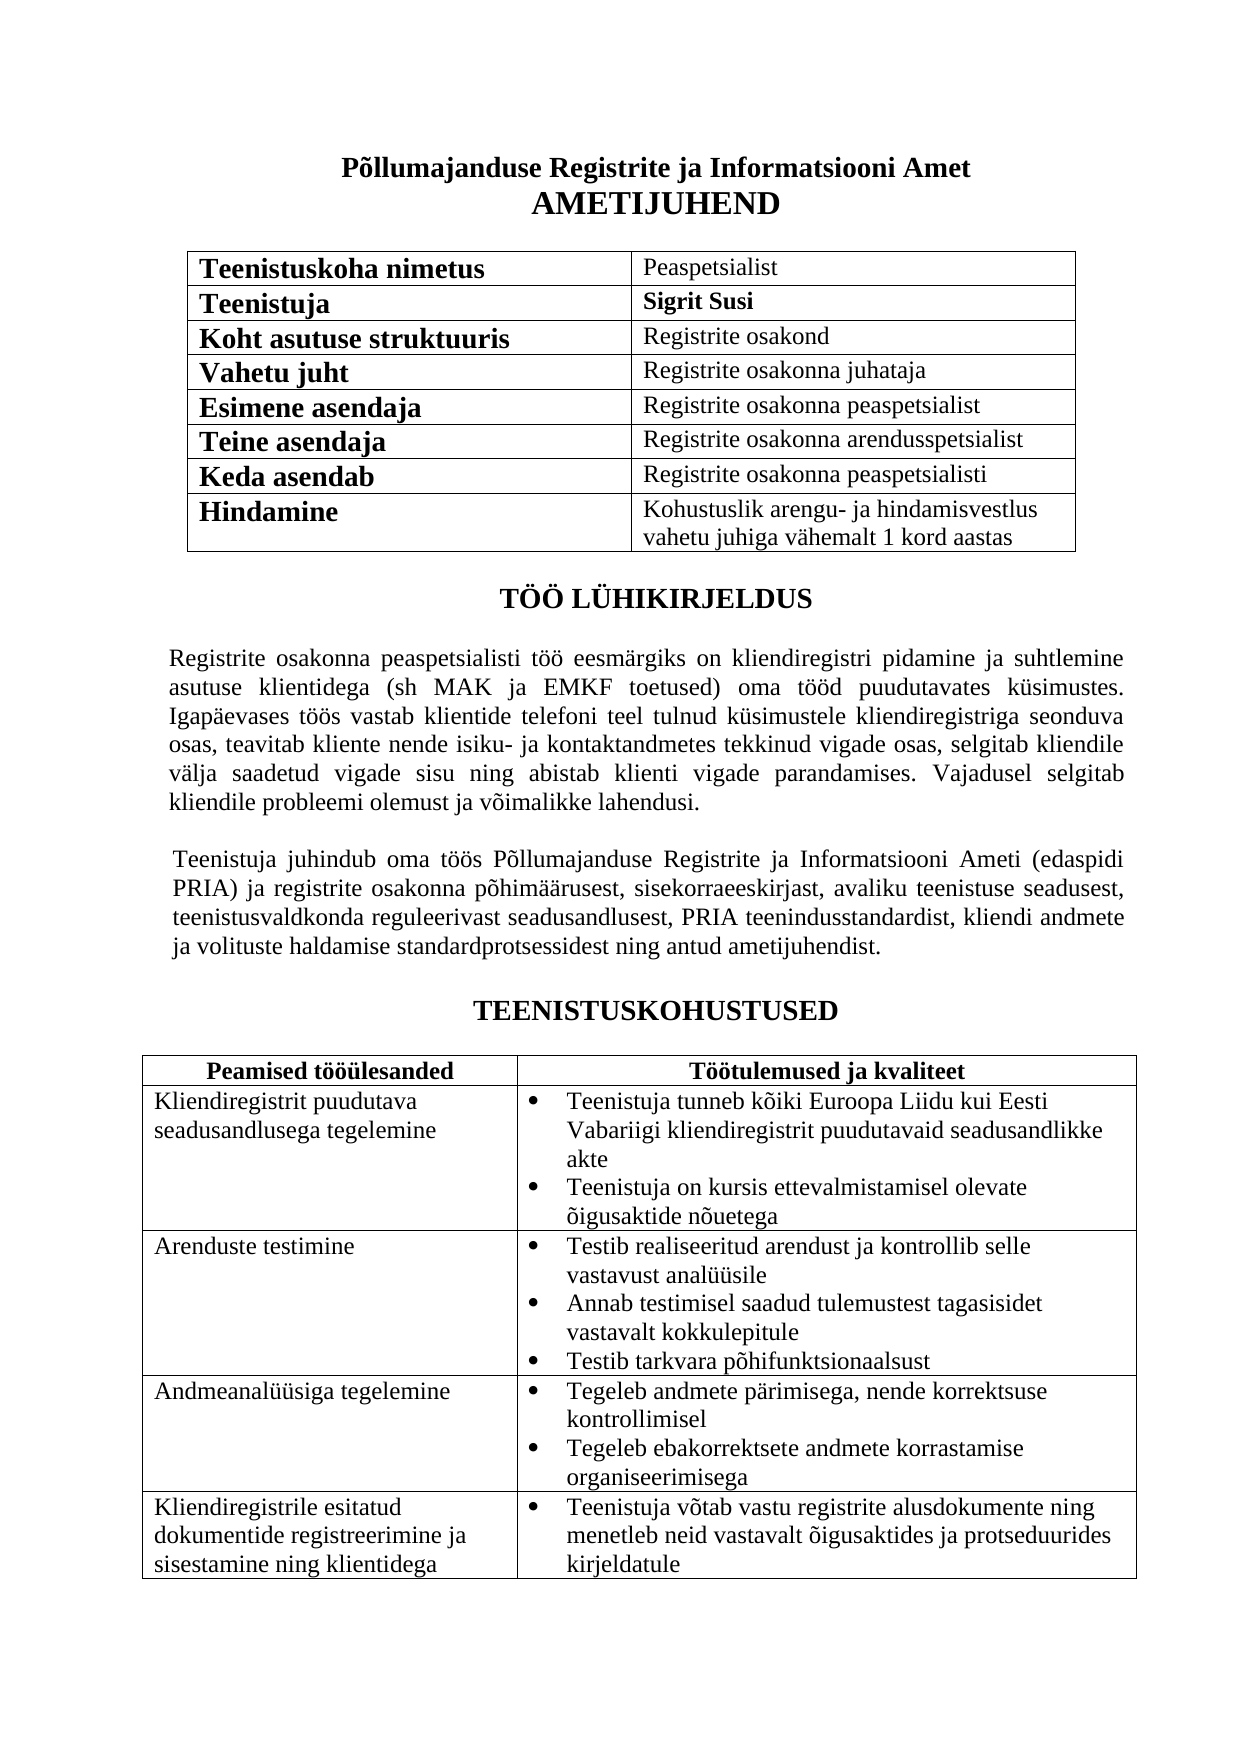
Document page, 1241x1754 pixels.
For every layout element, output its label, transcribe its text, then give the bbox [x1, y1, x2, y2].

table_cell Teenistuja tunneb kõiki Euroopa Liidu kui Eesti Vabariigi kliendiregistrit puudutavaid seadusandlikke akte Teenistuja on kursis ettevalmistamisel olevate õigusaktide nõuetega [518, 1086, 1136, 1230]
table_cell Kohustuslik arengu- ja hindamisvestlus vahetu juhiga vähemalt 1 kord aastas [632, 494, 1075, 551]
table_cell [518, 1492, 1136, 1578]
table_cell Arenduste testimine [143, 1231, 517, 1375]
table_cell Registrite osakonna peaspetsialist [632, 390, 1075, 423]
table_cell Tegeleb andmete pärimisega, nende korrektsuse kontrollimisel Tegeleb ebakorrektsete andmete korrastamise organiseerimisega [518, 1376, 1136, 1491]
table_cell Hindamine [188, 494, 631, 551]
table_cell Teenistuja [188, 286, 631, 320]
table_cell Vahetu juht [188, 355, 631, 389]
table_cell Registrite osakond [632, 321, 1075, 354]
table_cell Keda asendab [188, 459, 631, 493]
table_cell Teine asendaja [188, 425, 631, 458]
table_header Teenistuskoha nimetus [188, 252, 631, 285]
table_cell Registrite osakonna juhataja [632, 355, 1075, 389]
table_cell Registrite osakonna peaspetsialisti [632, 459, 1075, 493]
table_header Töötulemused ja kvaliteet [518, 1056, 1136, 1085]
subtitle TÖÖ LÜHIKIRJELDUS [187, 581, 1125, 614]
table_cell Sigrit Susi [632, 286, 1075, 320]
subtitle TEENISTUSKOHUSTUSED [187, 993, 1125, 1027]
subtitle Põllumajanduse Registrite ja rmatsiooni Amet [187, 150, 1125, 183]
table_header Peaspetsialist [632, 252, 1075, 285]
subtitle AMETIJUHEND [187, 183, 1125, 222]
table_header Peamised tööülesanded [143, 1056, 517, 1085]
table_cell Koht asutuse struktuuris [188, 321, 631, 354]
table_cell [143, 1492, 517, 1578]
table_cell Registrite osakonna arendusspetsialist [632, 425, 1075, 458]
table_cell Kliendiregistrit puudutava seadusandlusega tegelemine [143, 1086, 517, 1230]
table_cell Esimene asendaja [188, 390, 631, 423]
text Teenistuja juhindub oma töös Põllumajanduse Registrite ja Informatsiooni Ameti (edaspidi PRIA) ja registrite osakonna põhimäärusest, sisekorraeeskirjast, avaliku teenistuse seadusest, teenistusvaldkonda reguleerivast seadusandlusest, PRIA teenindusstandardist, kliendi andmete ja volituste haldamise standardprotsessidest ning antud ametijuhendist. [172, 844, 1125, 959]
text Registrite osakonna peaspetsialisti töö eesmärgiks on kliendiregistri pidamine ja suhtlemine asutuse klientidega (sh MAK ja EMKF toetused) oma tööd puudutavates küsimustes. Igapäevases töös vastab klientide telefoni teel tulnud küsimustele kliendiregistriga seonduva osas, teavitab kliente nende isiku- ja kontaktandmetes tekkinud vigade osas, selgitab kliendile välja saadetud vigade sisu ning abistab klienti vigade parandamises. Vajadusel selgitab kliendile probleemi olemust ja võimalikke lahendusi. [168, 643, 1125, 816]
table_cell Andmeanalüüsiga tegelemine [143, 1376, 517, 1491]
table_cell Testib realiseeritud arendust ja kontrollib selle vastavust analüüsile Annab testimisel saadud tulemustest tagasisidet vastavalt kokkulepitule Testib tarkvara põhifunktsionaalsust [518, 1231, 1136, 1375]
